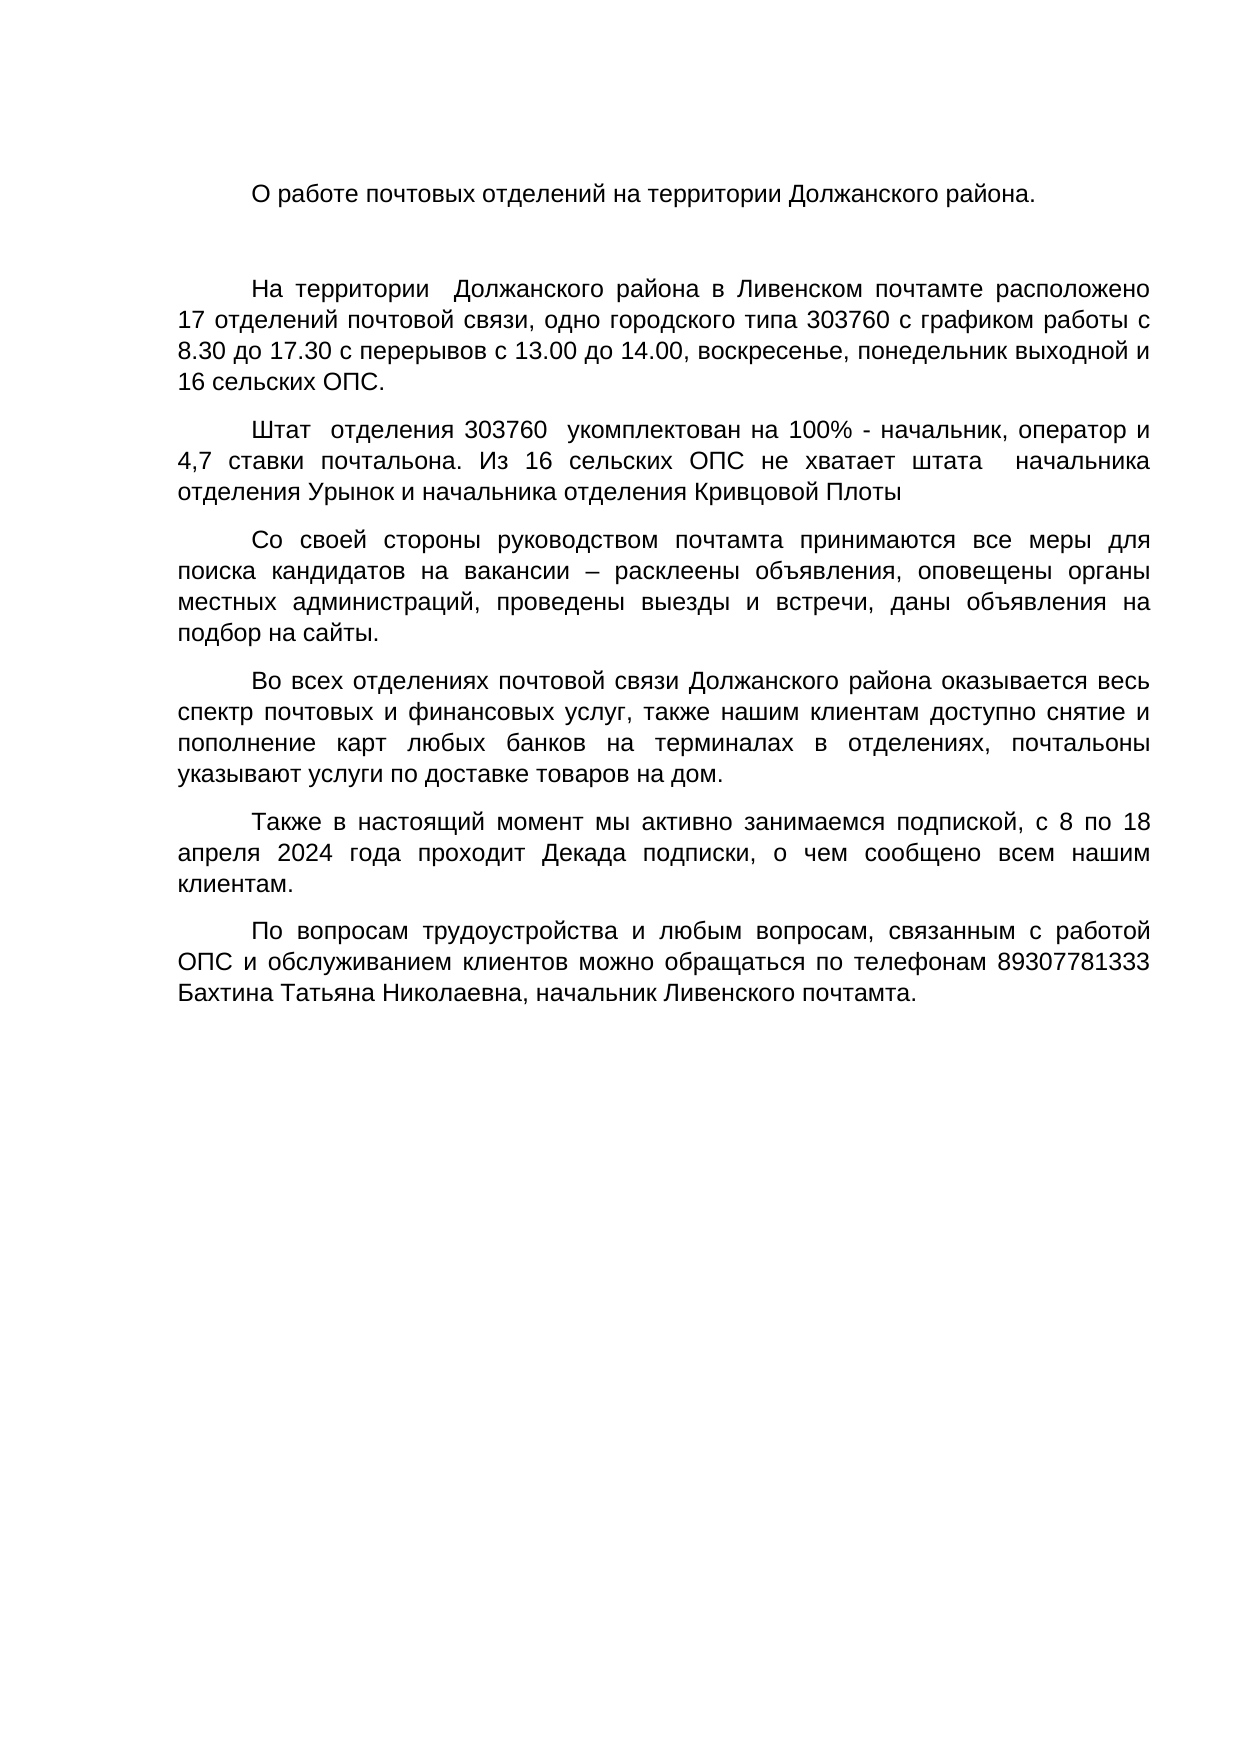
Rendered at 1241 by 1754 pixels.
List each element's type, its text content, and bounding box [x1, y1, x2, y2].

text Также в настоящий момент мы активно занимаемся подпиской, с 8 по 18 апреля 2024 года проходит Декада подписки, о чем сообщено всем нашим клиентам. [177, 806, 1152, 897]
text Со своей стороны руководством почтамта принимаются все меры для поиска кандидатов на вакансии – расклеены объявления, оповещены органы местных администраций, проведены выезды и встречи, даны объявления на подбор на сайты. [177, 525, 1152, 647]
text Во всех отделениях почтовой связи Должанского района оказывается весь спектр почтовых и финансовых услуг, также нашим клиентам доступно снятие и пополнение карт любых банков на терминалах в отделениях, почтальоны указывают услуги по доставке товаров на дом. [177, 666, 1152, 787]
text По вопросам трудоустройства и любым вопросам, связанным с работой ОПС и обслуживанием клиентов можно обращаться по телефонам 89307781333 Бахтина Татьяна Николаевна, начальник Ливенского почтамта. [177, 916, 1152, 1007]
text О работе почтовых отделений на территории Должанского района. [177, 179, 1152, 207]
text На территории Должанского района в Ливенском почтамте расположено 17 отделений почтовой связи, одно городского типа 303760 с графиком работы с 8.30 до 17.30 с перерывов с 13.00 до 14.00, воскресенье, понедельник выходной и 16 сельских ОПС. [177, 274, 1152, 396]
text Штат отделения 303760 укомплектован на 100% - начальник, оператор и 4,7 ставки почтальона. Из 16 сельских ОПС не хватает штата начальника отделения Урынок и начальника отделения Кривцовой Плоты [177, 415, 1152, 506]
